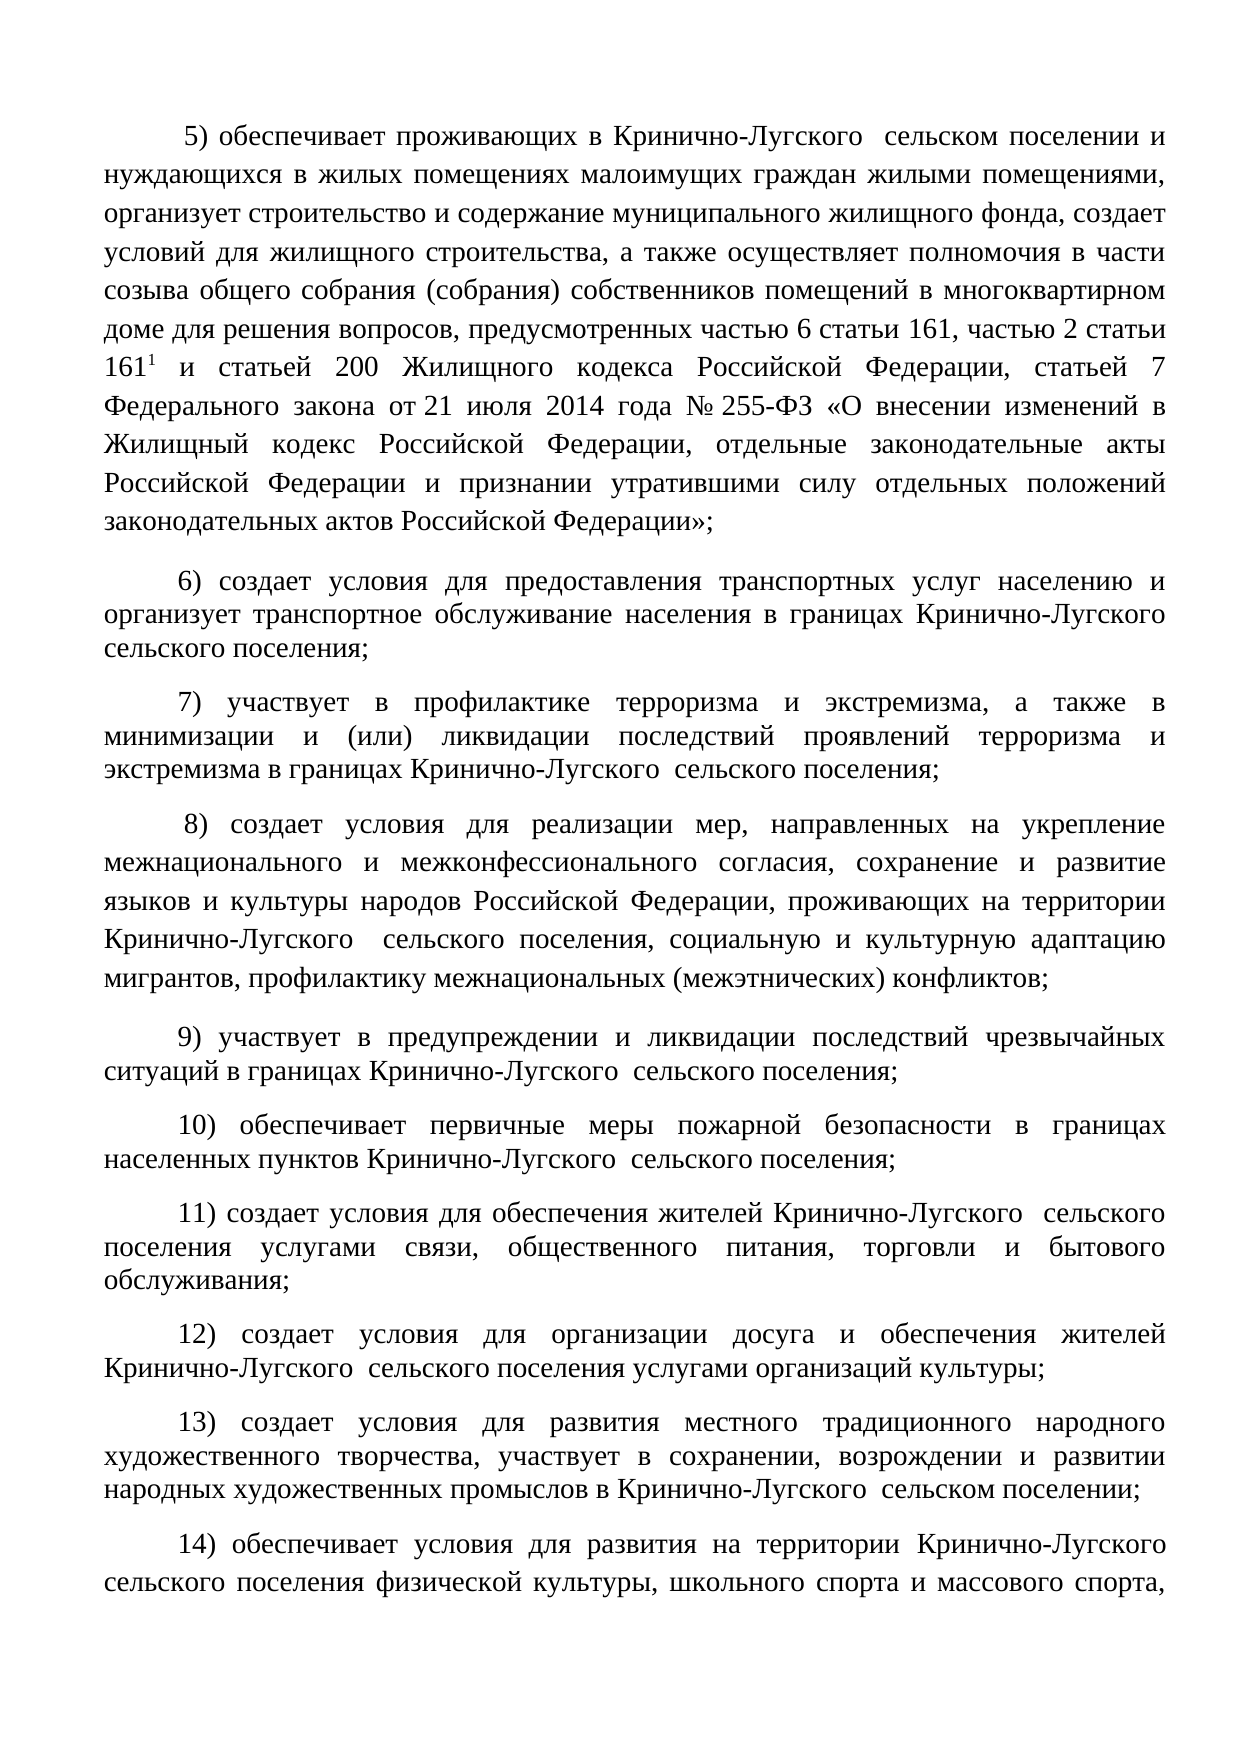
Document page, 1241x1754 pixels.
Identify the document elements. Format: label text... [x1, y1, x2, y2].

text 12) создает условия для организации досуга и обеспечения жителей Кринично-Лугского сельского поселения услугами организаций культуры; [103, 1317, 1167, 1384]
text 5) обеспечивает проживающих в Кринично-Лугского сельском поселении и нуждающихся в жилых помещениях малоимущих граждан жилыми помещениями, организует строительство и содержание муниципального жилищного фонда, создает условий для жилищного строительства, а также осуществляет полномочия в части созыва общего собрания (собрания) собственников помещений в многоквартирном доме для решения вопросов, предусмотренных частью 6 статьи 161, частью 2 статьи 1611 и статьей 200 Жилищного кодекса Российской Федерации, статьей 7 Федерального закона от 21 июля 2014 года № 255-ФЗ «О внесении изменений в Жилищный кодекс Российской Федерации, отдельные законодательные акты Российской Федерации и признании утратившими силу отдельных положений законодательных актов Российской Федерации»; [103, 118, 1167, 537]
text 8) создает условия для реализации мер, направленных на укрепление межнационального и межконфессионального согласия, сохранение и развитие языков и культуры народов Российской Федерации, проживающих на территории Кринично-Лугского сельского поселения, социальную и культурную адаптацию мигрантов, профилактику межнациональных (межэтнических) конфликтов; [103, 806, 1167, 993]
text 7) участвует в профилактике терроризма и экстремизма, а также в минимизации и (или) ликвидации последствий проявлений терроризма и экстремизма в границах Кринично-Лугского сельского поселения; [103, 684, 1167, 785]
text 11) создает условия для обеспечения жителей Кринично-Лугского сельского поселения услугами связи, общественного питания, торговли и бытового обслуживания; [103, 1195, 1167, 1296]
text 10) обеспечивает первичные меры пожарной безопасности в границах населенных пунктов Кринично-Лугского сельского поселения; [103, 1107, 1167, 1174]
text 9) участвует в предупреждении и ликвидации последствий чрезвычайных ситуаций в границах Кринично-Лугского сельского поселения; [103, 1019, 1167, 1086]
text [103, 1526, 1167, 1598]
text 6) создает условия для предоставления транспортных услуг населению и организует транспортное обслуживание населения в границах Кринично-Лугского сельского поселения; [103, 563, 1167, 663]
text 13) создает условия для развития местного традиционного народного художественного творчества, участвует в сохранении, возрождении и развитии народных художественных промыслов в Кринично-Лугского сельском поселении; [103, 1404, 1167, 1505]
